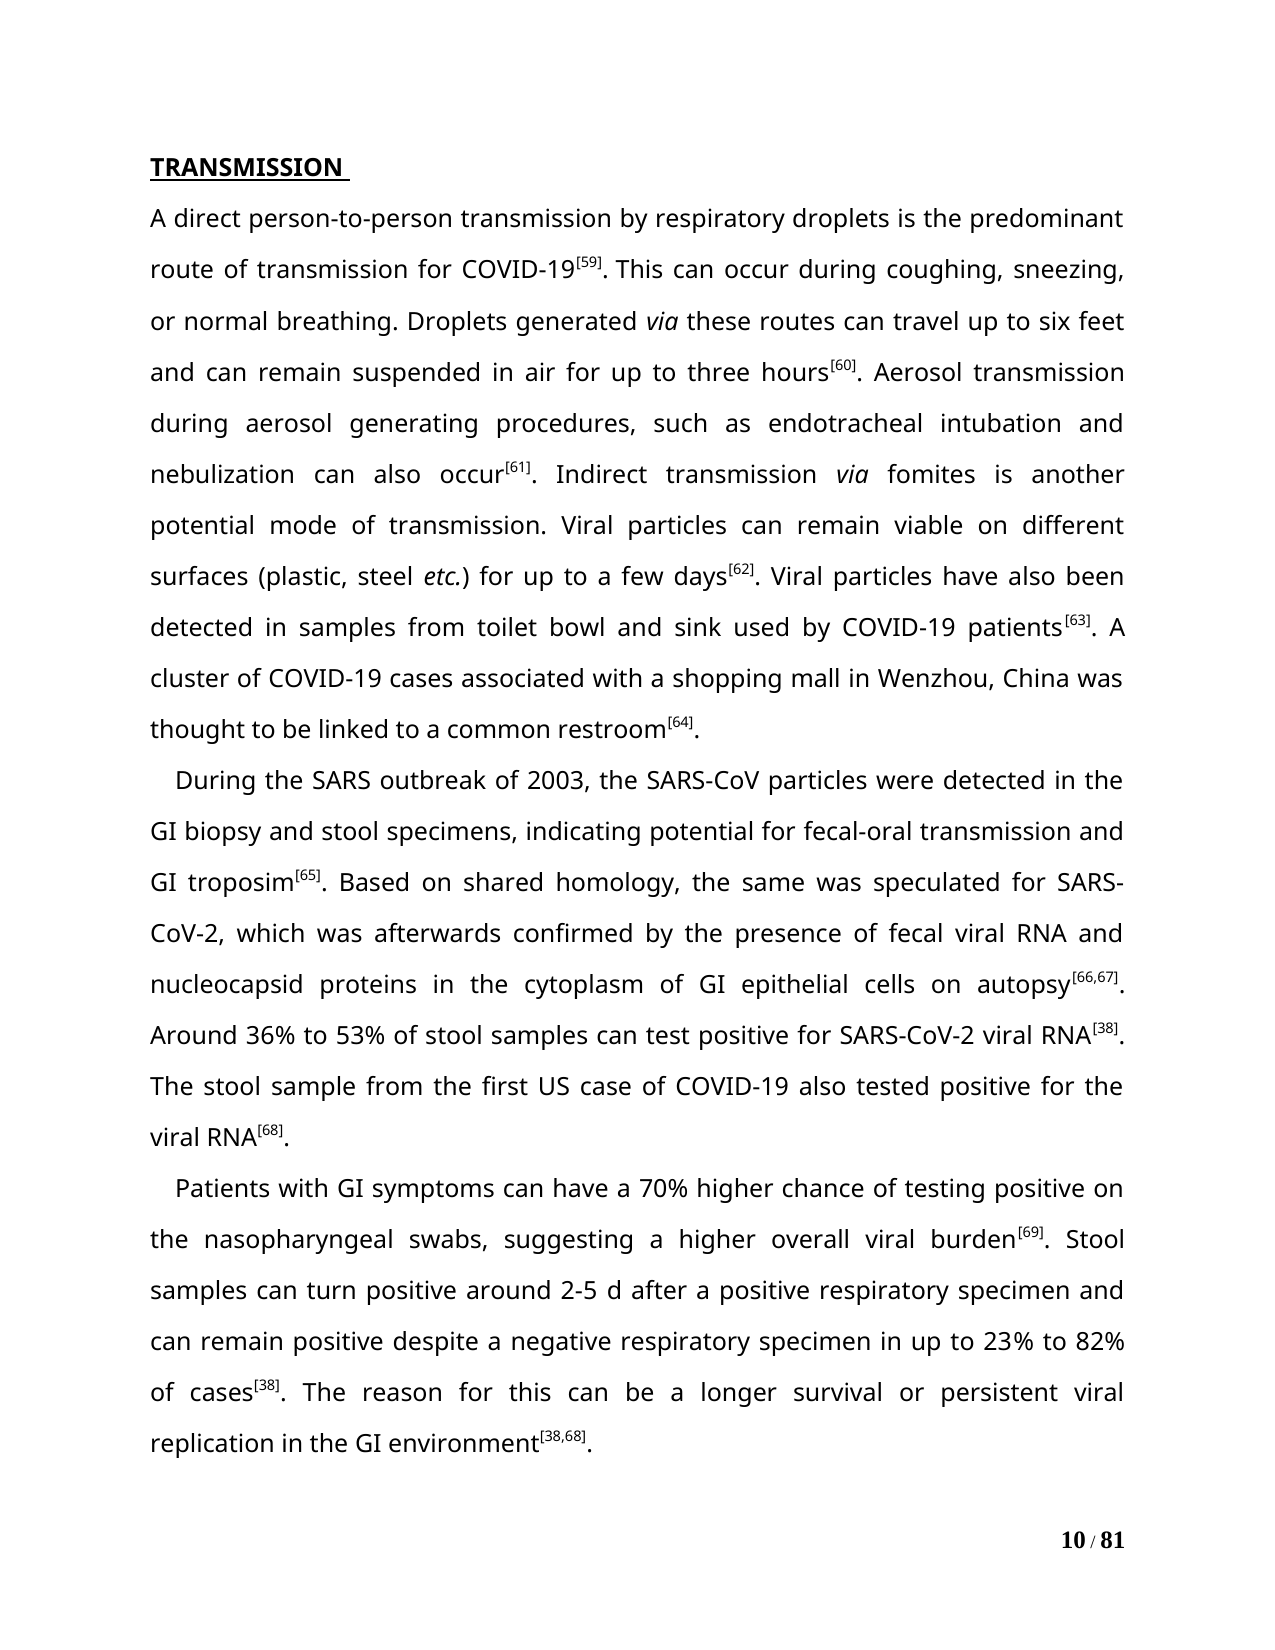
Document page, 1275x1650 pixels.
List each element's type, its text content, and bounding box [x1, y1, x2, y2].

text A direct person-to-person transmission by respiratory droplets is the predominant route of transmission for COVID-19[59]. This can occur during coughing, sneezing, or normal breathing. Droplets generated via these routes can travel up to six feet and can remain suspended in air for up to three hours[60]. Aerosol transmission during aerosol generating procedures, such as endotracheal intubation and nebulization can also occur[61]. Indirect transmission via fomites is another potential mode of transmission. Viral particles can remain viable on different surfaces (plastic, steel etc.) for up to a few days[62]. Viral particles have also been detected in samples from toilet bowl and sink used by COVID-19 patients[63]. A cluster of COVID-19 cases associated with a shopping mall in Wenzhou, China was thought to be linked to a common restroom[64]. [150, 201, 1125, 746]
text During the SARS outbreak of 2003, the SARS-CoV particles were detected in the GI biopsy and stool specimens, indicating potential for fecal-oral transmission and GI troposim[65]. Based on shared homology, the same was speculated for SARS-CoV-2, which was afterwards confirmed by the presence of fecal viral RNA and nucleocapsid proteins in the cytoplasm of GI epithelial cells on autopsy[66,67]. Around 36% to 53% of stool samples can test positive for SARS-CoV-2 viral RNA[38]. The stool sample from the first US case of COVID-19 also tested positive for the viral RNA[68]. [150, 762, 1125, 1154]
text Patients with GI symptoms can have a 70% higher chance of testing positive on the nasopharyngeal swabs, suggesting a higher overall viral burden[69]. Stool samples can turn positive around 2-5 d after a positive respiratory specimen and can remain positive despite a negative respiratory specimen in up to 23% to 82% of cases[38]. The reason for this can be a longer survival or persistent viral replication in the GI environment[38,68]. [150, 1171, 1125, 1460]
text Transmission [150, 150, 1125, 184]
